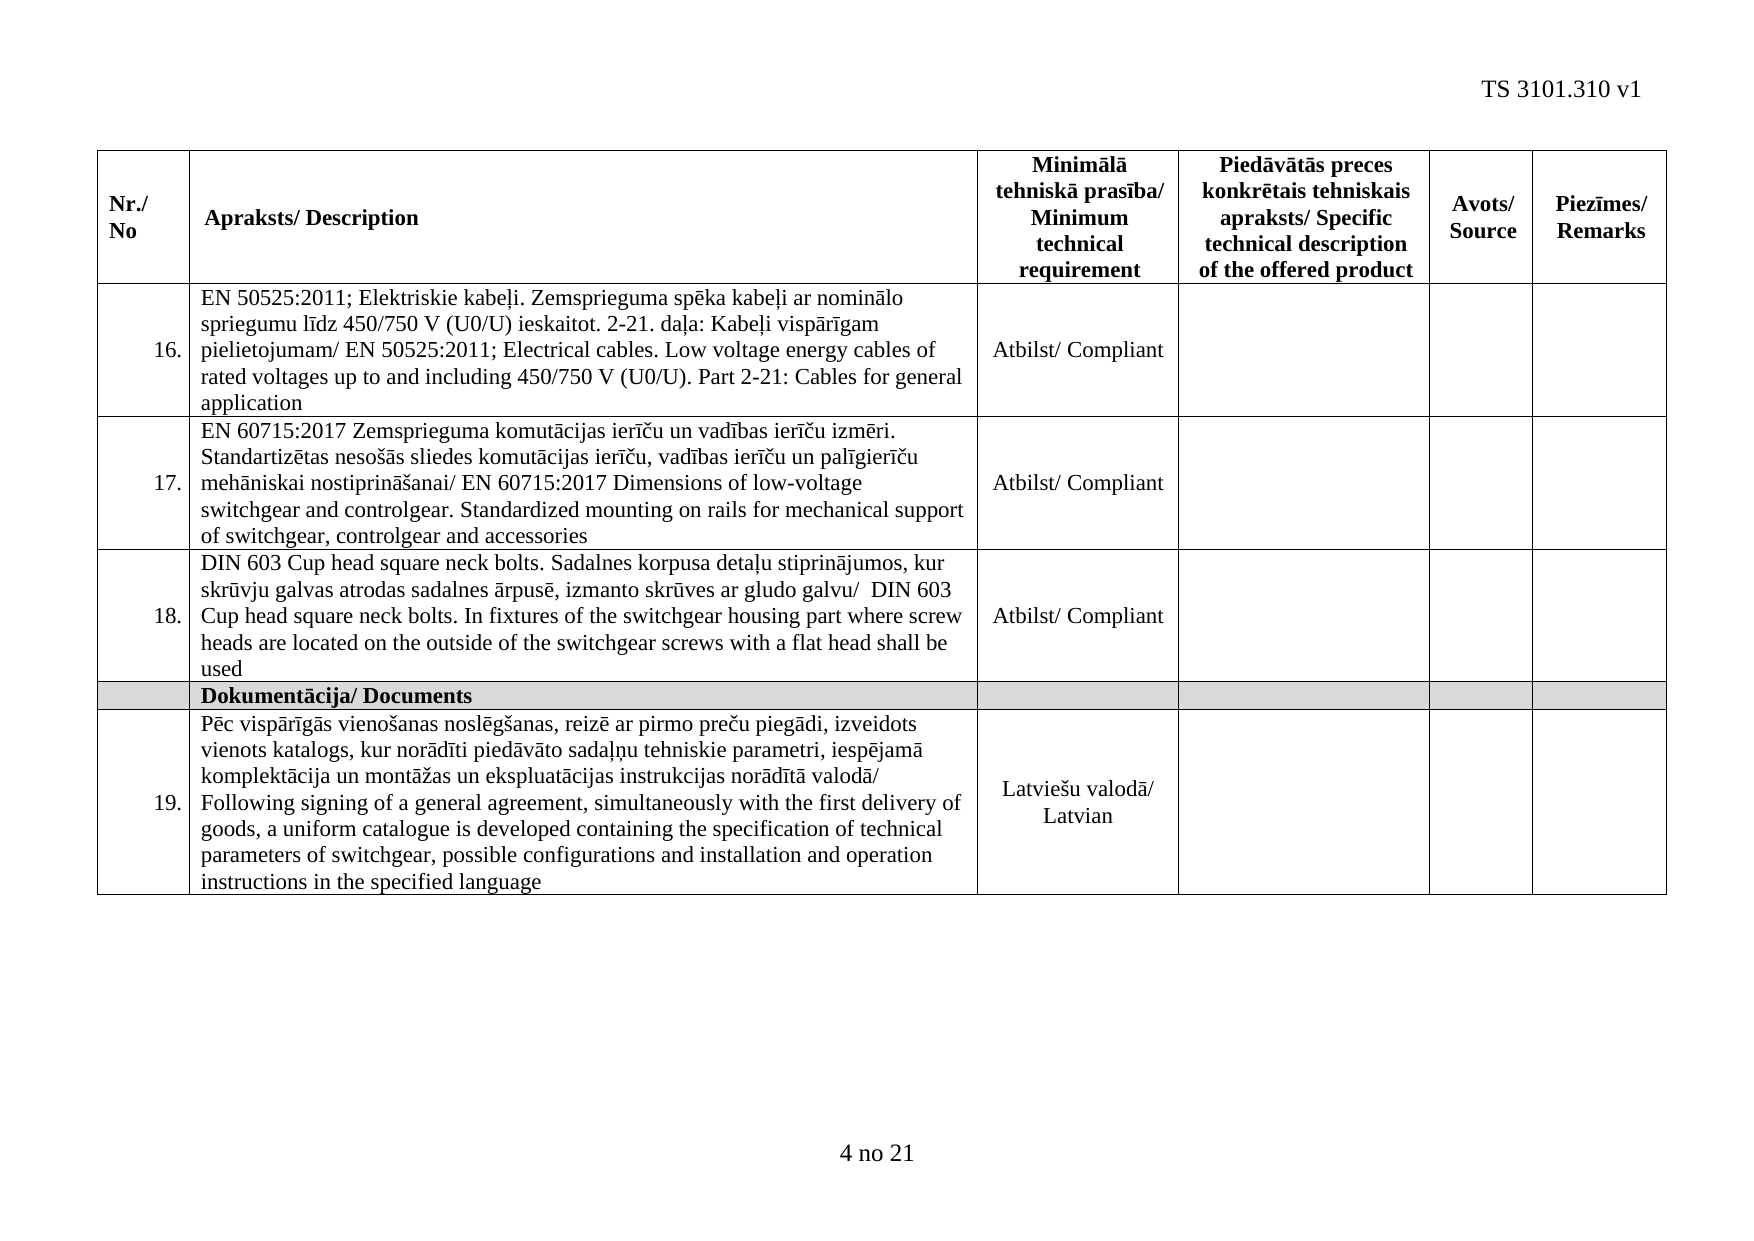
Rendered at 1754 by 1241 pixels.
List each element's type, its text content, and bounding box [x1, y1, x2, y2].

table_header Nr./ No [98, 151, 189, 283]
table_cell [98, 550, 189, 681]
table_cell [1430, 710, 1532, 894]
table_cell [1179, 550, 1429, 681]
table_cell [1533, 550, 1666, 681]
table_cell Atbilst/ Compliant [978, 550, 1178, 681]
table_cell Pēc vispārīgās vienošanas noslēgšanas, reizē ar pirmo preču piegādi, izveidots vienots katalogs, kur norādīti piedāvāto sadaļņu tehniskie parametri, iespējamā komplektācija un montāžas un ekspluatācijas instrukcijas norādītā valodā/ Following signing of a general agreement, simultaneously with the first delivery of goods, a uniform catalogue is developed containing the specification of technical parameters of switchgear, possible configurations and installation and operation instructions in the specified language [190, 710, 977, 894]
table_cell [978, 682, 1178, 709]
table_cell [98, 284, 189, 416]
table_cell [1430, 284, 1532, 416]
table_cell [1179, 284, 1429, 416]
table_header Piedāvātās preces konkrētais tehniskais apraksts/ Specific technical description of the offered product [1179, 151, 1429, 283]
table_cell [1533, 417, 1666, 548]
table_cell EN 60715:2017 Zemsprieguma komutācijas ierīču un vadības ierīču izmēri. Standartizētas nesošās sliedes komutācijas ierīču, vadības ierīču un palīgierīču mehāniskai nostiprināšanai/ EN 60715:2017 Dimensions of low-voltage switchgear and controlgear. Standardized mounting on rails for mechanical support of switchgear, controlgear and accessories [190, 417, 977, 548]
table_cell [1533, 682, 1666, 709]
table_cell [1179, 710, 1429, 894]
table_header Minimālā tehniskā prasība/ Minimum technical requirement [978, 151, 1178, 283]
table_cell Atbilst/ Compliant [978, 284, 1178, 416]
table_cell [1430, 682, 1532, 709]
table_cell EN 50525:2011; Elektriskie kabeļi. Zemsprieguma spēka kabeļi ar nominālo spriegumu līdz 450/750 V (U0/U) ieskaitot. 2-21. daļa: Kabeļi vispārīgam pielietojumam/ EN 50525:2011; Electrical cables. Low voltage energy cables of rated voltages up to and including 450/750 V (U0/U). Part 2-21: Cables for general application [190, 284, 977, 416]
table_cell [1179, 417, 1429, 548]
table_cell [1533, 284, 1666, 416]
table_header Apraksts/ Description [190, 151, 977, 283]
table_cell [1430, 417, 1532, 548]
table_cell [98, 417, 189, 548]
table_cell DIN 603 Cup head square neck bolts. Sadalnes korpusa detaļu stiprinājumos, kur skrūvju galvas atrodas sadalnes ārpusē, izmanto skrūves ar gludo galvu/ DIN 603 Cup head square neck bolts. In fixtures of the switchgear housing part where screw heads are located on the outside of the switchgear screws with a flat head shall be used [190, 550, 977, 681]
table_cell Dokumentācija/ Documents [190, 682, 977, 709]
table_cell [98, 710, 189, 894]
table_cell [1179, 682, 1429, 709]
table_cell [1533, 710, 1666, 894]
table_header Piezīmes/ Remarks [1533, 151, 1666, 283]
table_cell [1430, 550, 1532, 681]
table_cell Atbilst/ Compliant [978, 417, 1178, 548]
table_header Avots/ Source [1430, 151, 1532, 283]
table_cell [98, 682, 189, 709]
table_cell Latviešu valodā/ Latvian [978, 710, 1178, 894]
